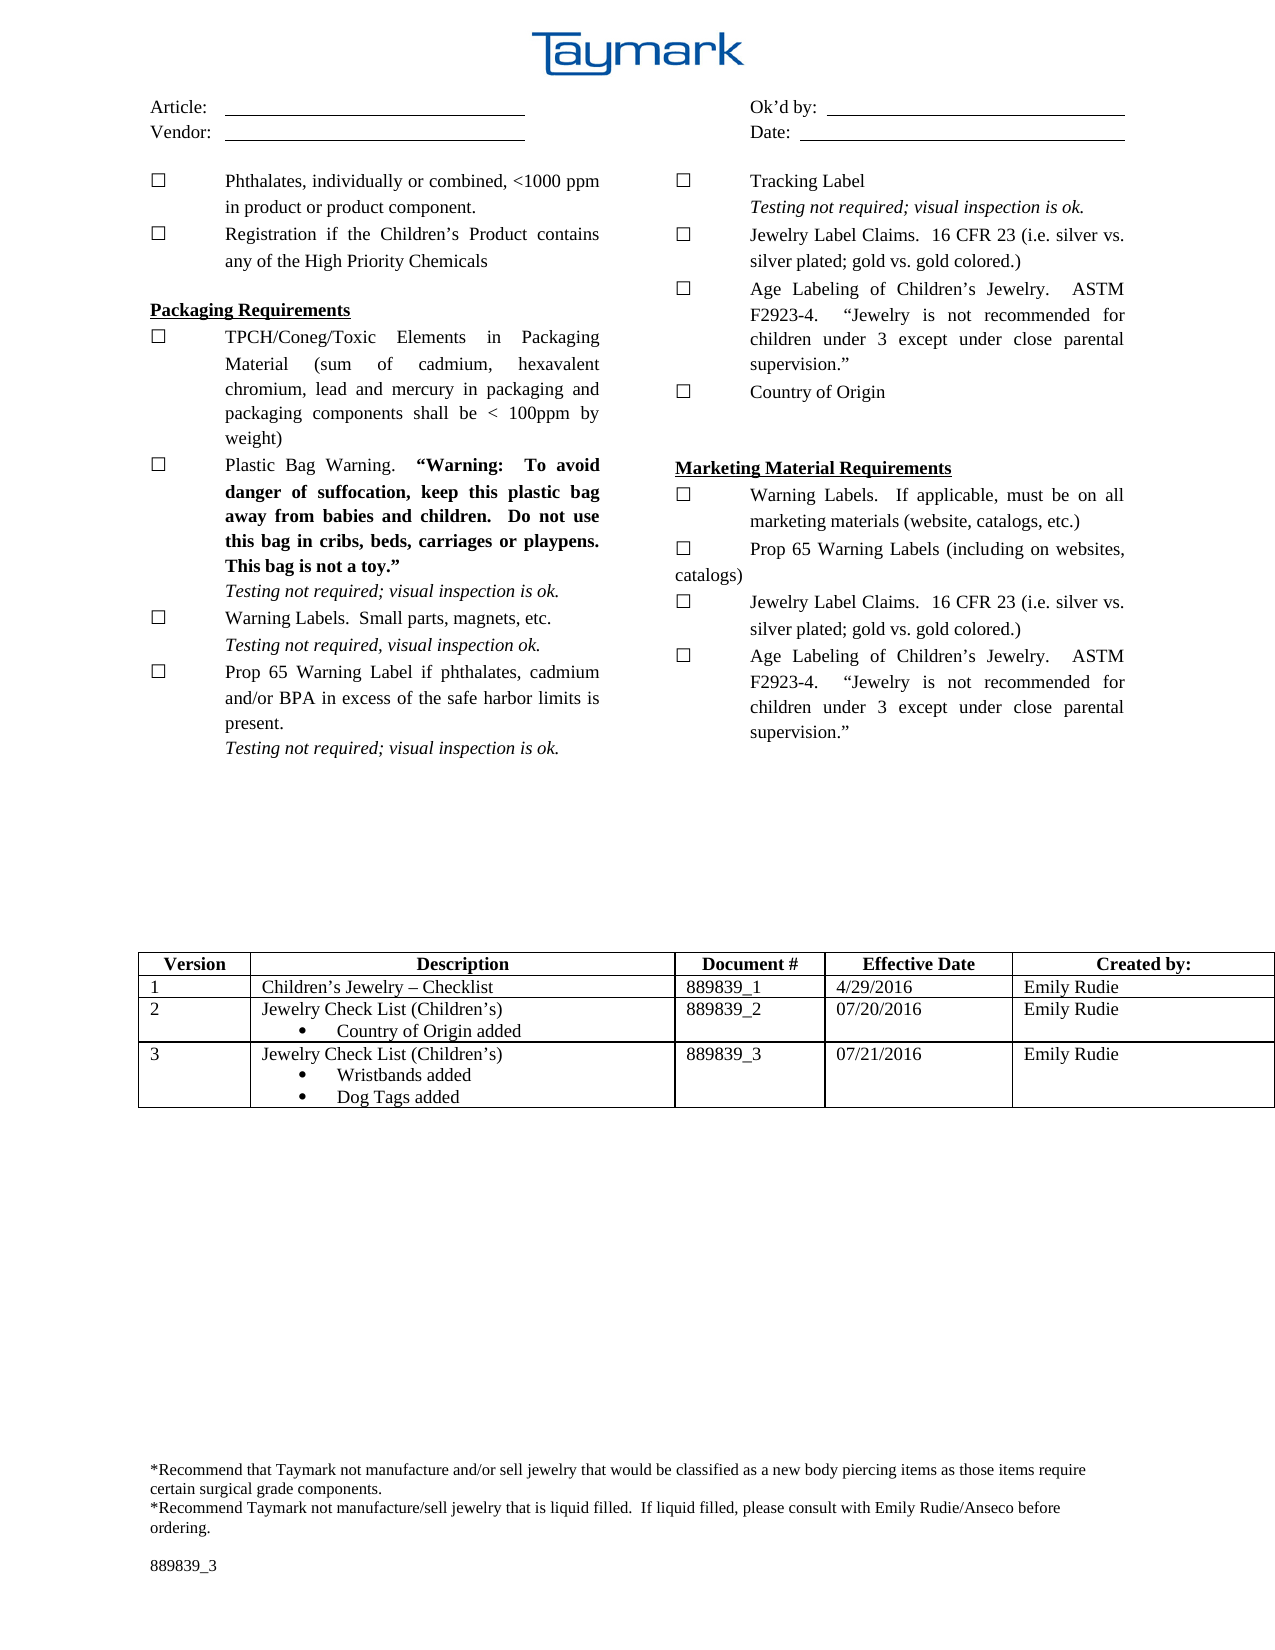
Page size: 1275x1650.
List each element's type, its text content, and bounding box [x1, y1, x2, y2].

text Prop 65 Warning Label if phthalates, cadmium and/or BPA in excess of the safe harbor limits is present. [150, 658, 600, 734]
text Packaging Requirements [150, 299, 600, 321]
text Country of Origin [675, 378, 1125, 403]
table_header Document # [676, 953, 824, 975]
table_header Version [139, 953, 250, 975]
text Age Labeling of Children’s Jewelry. ASTM F2923-4. “Jewelry is not recommended for children under 3 except under close parental supervision.” [675, 642, 1125, 742]
table_cell 07/20/2016 [826, 998, 1012, 1041]
text Warning Labels. If applicable, must be on all marketing materials (website, catalogs, etc.) [675, 482, 1125, 532]
text Age Labeling of Children’s Jewelry. ASTM F2923-4. “Jewelry is not recommended for children under 3 except under close parental supervision.” [675, 275, 1125, 375]
table_cell Jewelry Check List (Children’s) Country of Origin added [251, 998, 674, 1041]
text Registration if the Children’s Product contains any of the High Priority Chemicals [150, 221, 600, 271]
picture [512, 15, 763, 92]
table_cell 3 [139, 1043, 250, 1107]
text Prop 65 Warning Labels (including on websites, catalogs) [675, 535, 1125, 585]
table_cell 2 [139, 998, 250, 1041]
table_header Created by: [1013, 953, 1274, 975]
table_cell Emily Rudie [1013, 998, 1274, 1041]
table_header Description [251, 953, 674, 975]
table_header Effective Date [826, 953, 1012, 975]
text TPCH/Coneg/Toxic Elements in Packaging Material (sum of cadmium, hexavalent chromium, lead and mercury in packaging and packaging components shall be < 100ppm by weight) [150, 324, 600, 448]
table_cell 889839_1 [676, 976, 824, 997]
text Jewelry Label Claims. 16 CFR 23 (i.e. silver vs. silver plated; gold vs. gold colored.) [675, 221, 1125, 272]
text Testing not required; visual inspection is ok. [150, 580, 600, 601]
text Warning Labels. Small parts, magnets, etc. [150, 604, 600, 630]
text Tracking Label [675, 167, 1125, 193]
text Marketing Material Requirements [675, 457, 1125, 478]
text Phthalates, individually or combined, <1000 ppm in product or product component. [150, 167, 600, 217]
table_cell Children’s Jewelry – Checklist [251, 976, 674, 997]
table_cell Jewelry Check List (Children’s) Wristbands added Dog Tags added [251, 1043, 674, 1107]
table_cell 889839_3 [676, 1043, 824, 1107]
table_cell Emily Rudie [1013, 976, 1274, 997]
table_cell 889839_2 [676, 998, 824, 1041]
text Jewelry Label Claims. 16 CFR 23 (i.e. silver vs. silver plated; gold vs. gold colored.) [675, 589, 1125, 639]
table_cell 4/29/2016 [826, 976, 1012, 997]
text Testing not required; visual inspection is ok. [150, 737, 600, 758]
table_cell Emily Rudie [1013, 1043, 1274, 1107]
text Plastic Bag Warning. “Warning: To avoid danger of suffocation, keep this plastic bag away from babies and children. Do not use this bag in cribs, beds, carriages or playpens. This bag is not a toy.” [150, 452, 600, 576]
text Testing not required, visual inspection ok. [150, 634, 600, 655]
table_cell 1 [139, 976, 250, 997]
table_cell 07/21/2016 [826, 1043, 1012, 1107]
text Testing not required; visual inspection is ok. [675, 196, 1125, 218]
